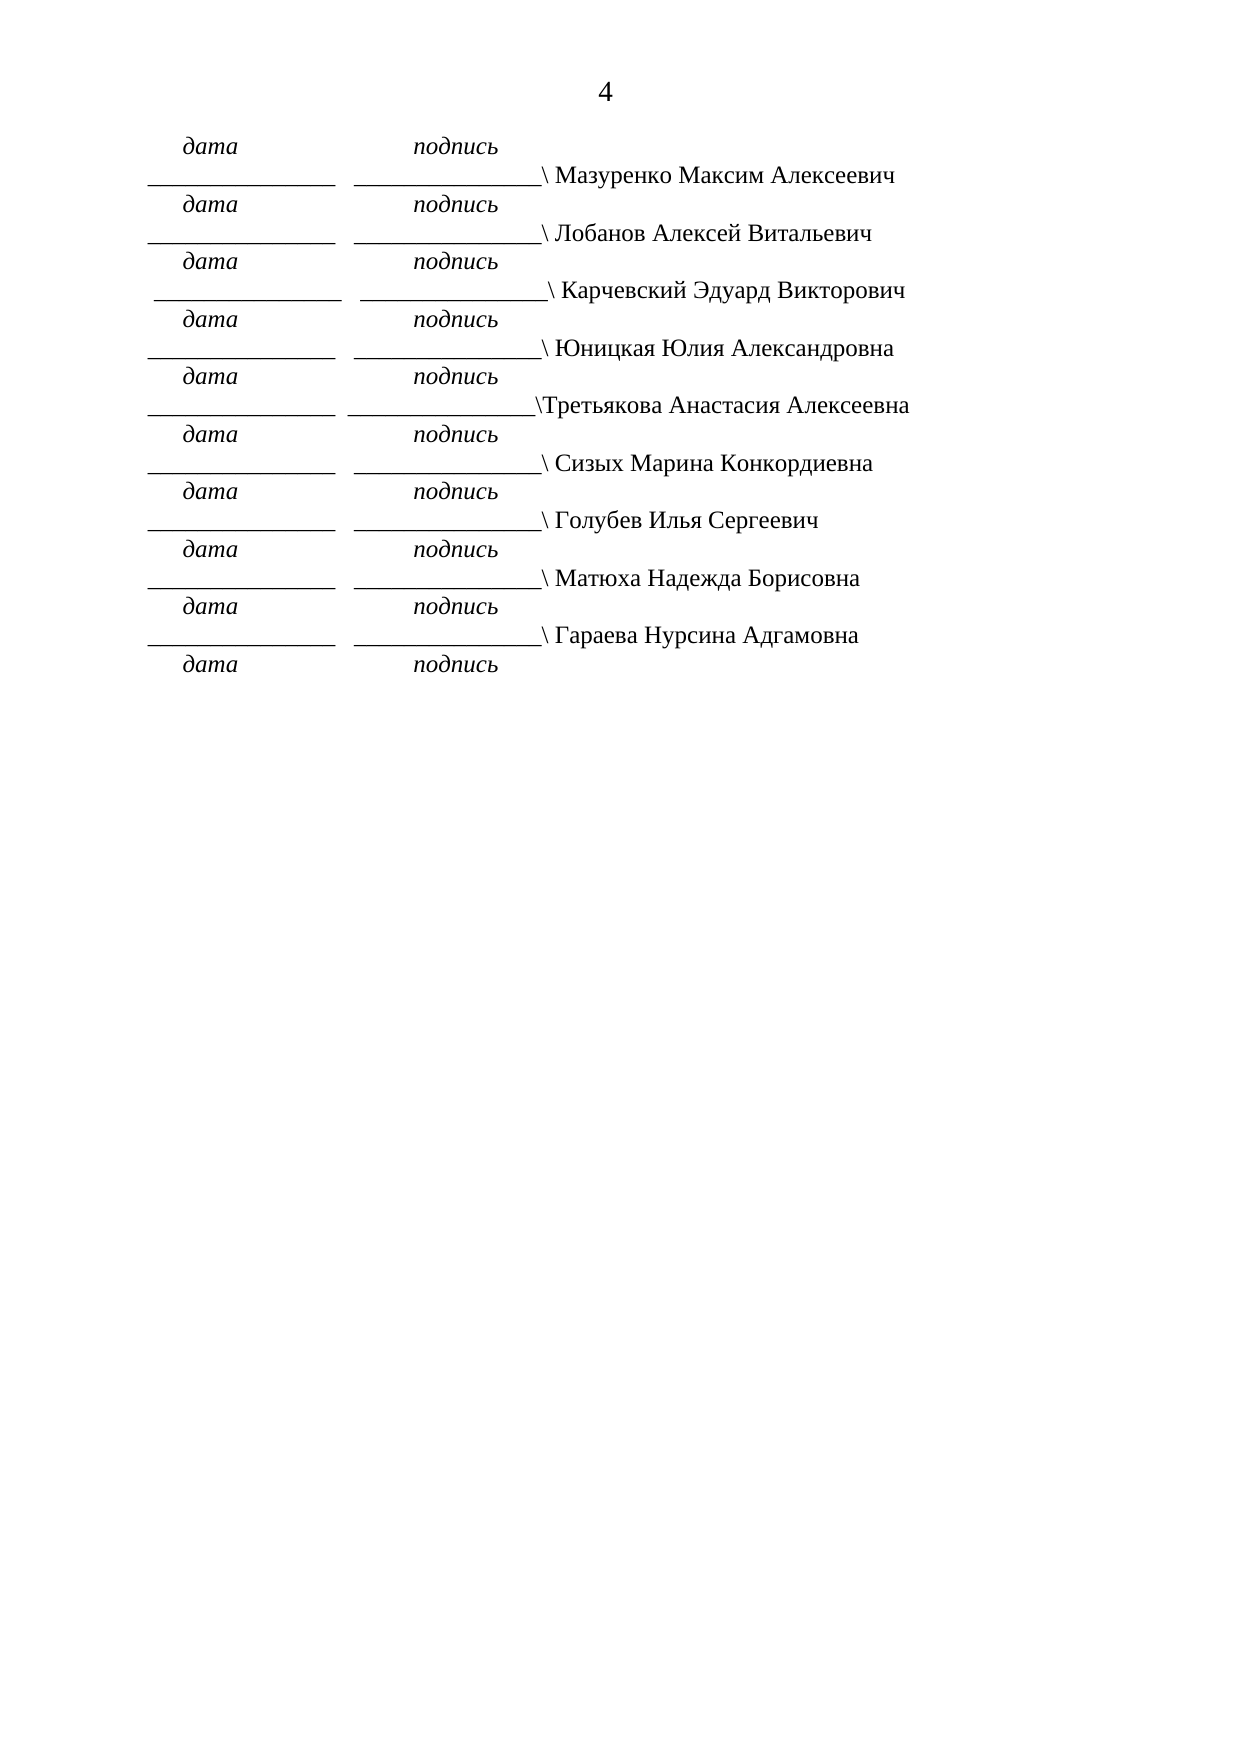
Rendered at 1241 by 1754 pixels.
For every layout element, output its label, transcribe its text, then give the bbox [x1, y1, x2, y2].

text _______________ _______________\ Сизых Марина Конкордиевна [89, 448, 1122, 476]
text _______________ _______________\ Матюха Надежда Борисовна [89, 563, 1122, 591]
text дата подпись [89, 189, 1122, 218]
text дата подпись [89, 304, 1122, 333]
text _______________ _______________\ Голубев Илья Сергеевич [89, 505, 1122, 534]
text дата подпись [89, 246, 1122, 275]
text _______________ _______________\ Мазуренко Максим Алексеевич [89, 160, 1122, 189]
text _______________ _______________\ Юницкая Юлия Александровна [89, 333, 1122, 361]
text _______________ _______________\ Гараева Нурсина Адгамовна [89, 620, 1122, 649]
text дата подпись [89, 361, 1122, 390]
text _______________ _______________\ Лобанов Алексей Витальевич [89, 218, 1122, 246]
text дата подпись [89, 419, 1122, 448]
text дата подпись [89, 476, 1122, 505]
text _______________ _______________\Третьякова Анастасия Алексеевна [89, 390, 1122, 419]
text дата подпись [89, 649, 1122, 678]
text дата подпись [89, 534, 1122, 563]
text _______________ _______________\ Карчевский Эдуард Викторович [89, 275, 1122, 304]
text дата подпись [89, 591, 1122, 620]
text дата подпись [89, 131, 1122, 160]
